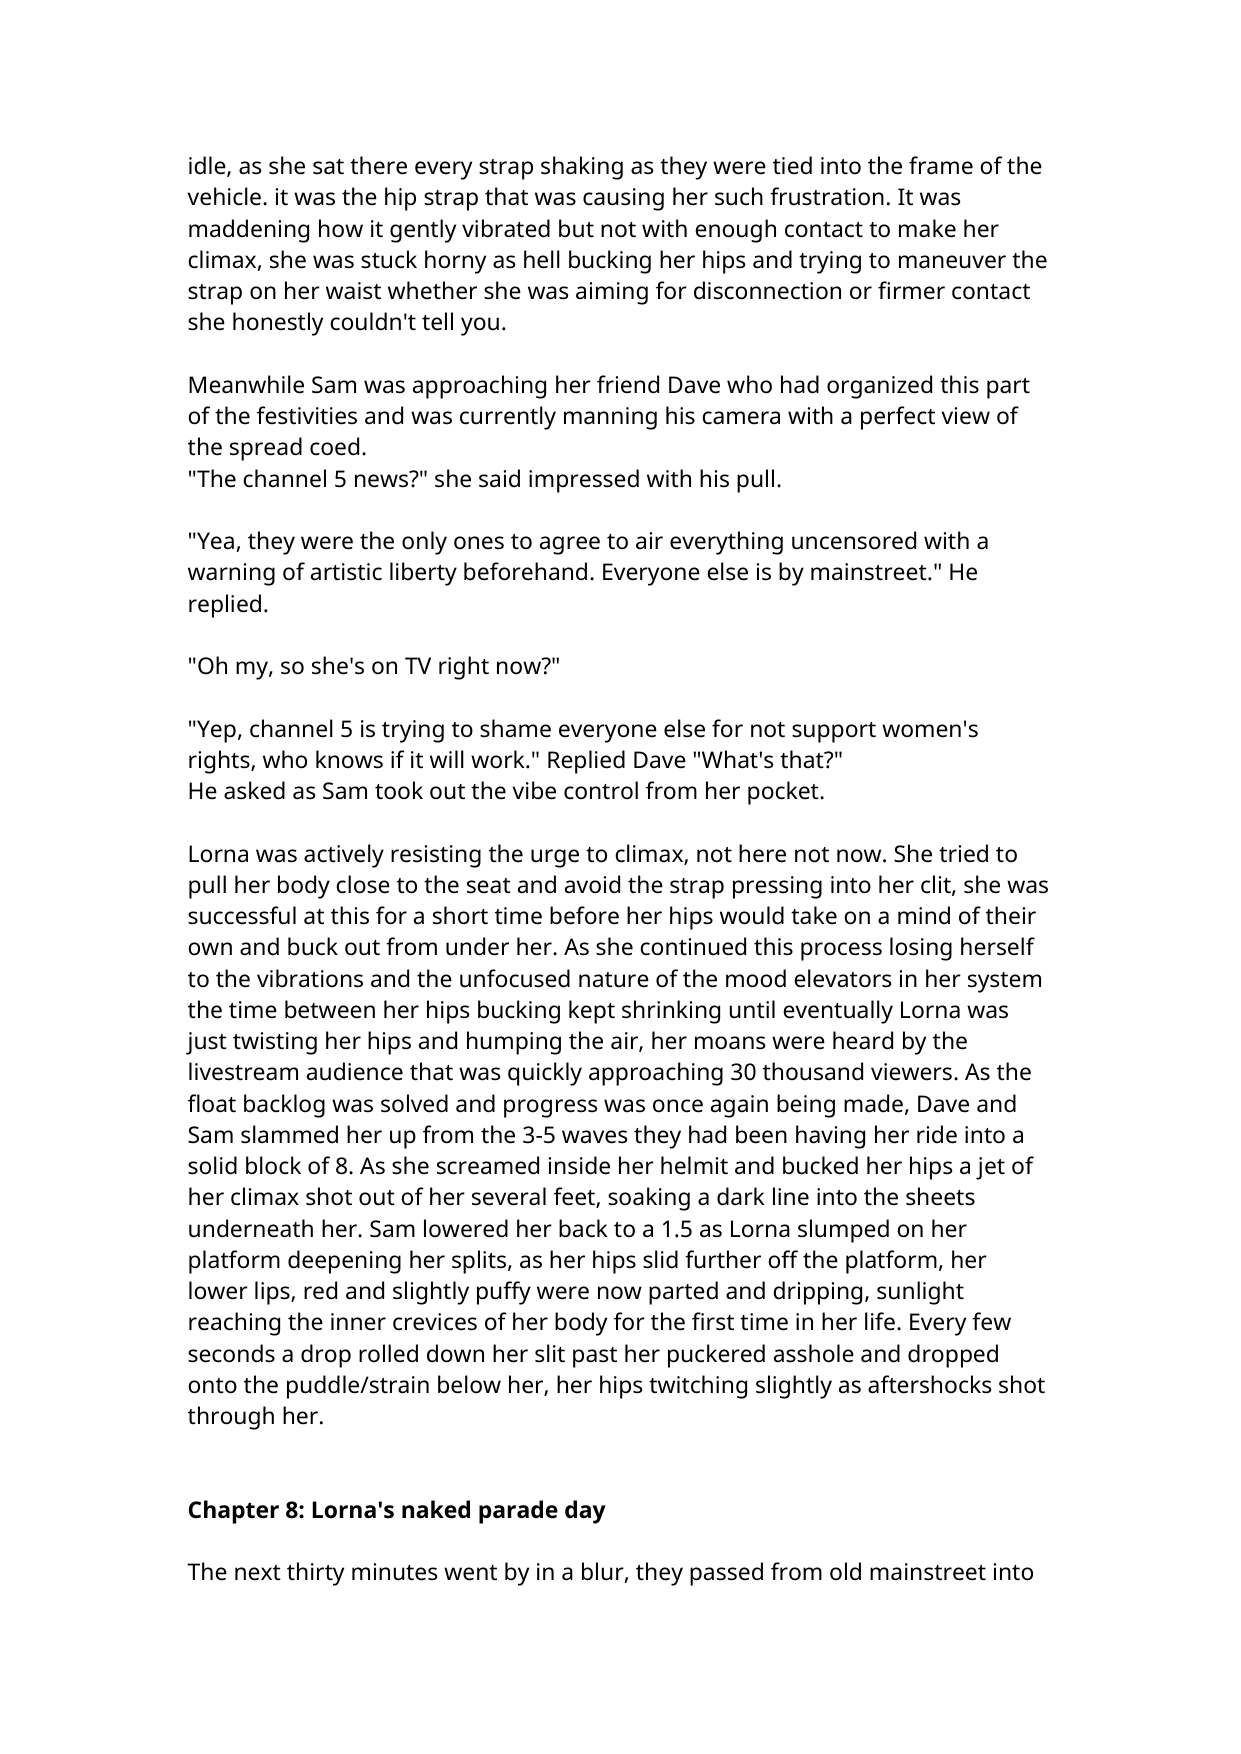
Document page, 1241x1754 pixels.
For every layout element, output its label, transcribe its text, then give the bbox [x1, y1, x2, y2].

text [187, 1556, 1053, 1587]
text Chapter 8: Lorna's naked parade day [187, 1494, 1053, 1525]
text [187, 150, 1053, 1431]
